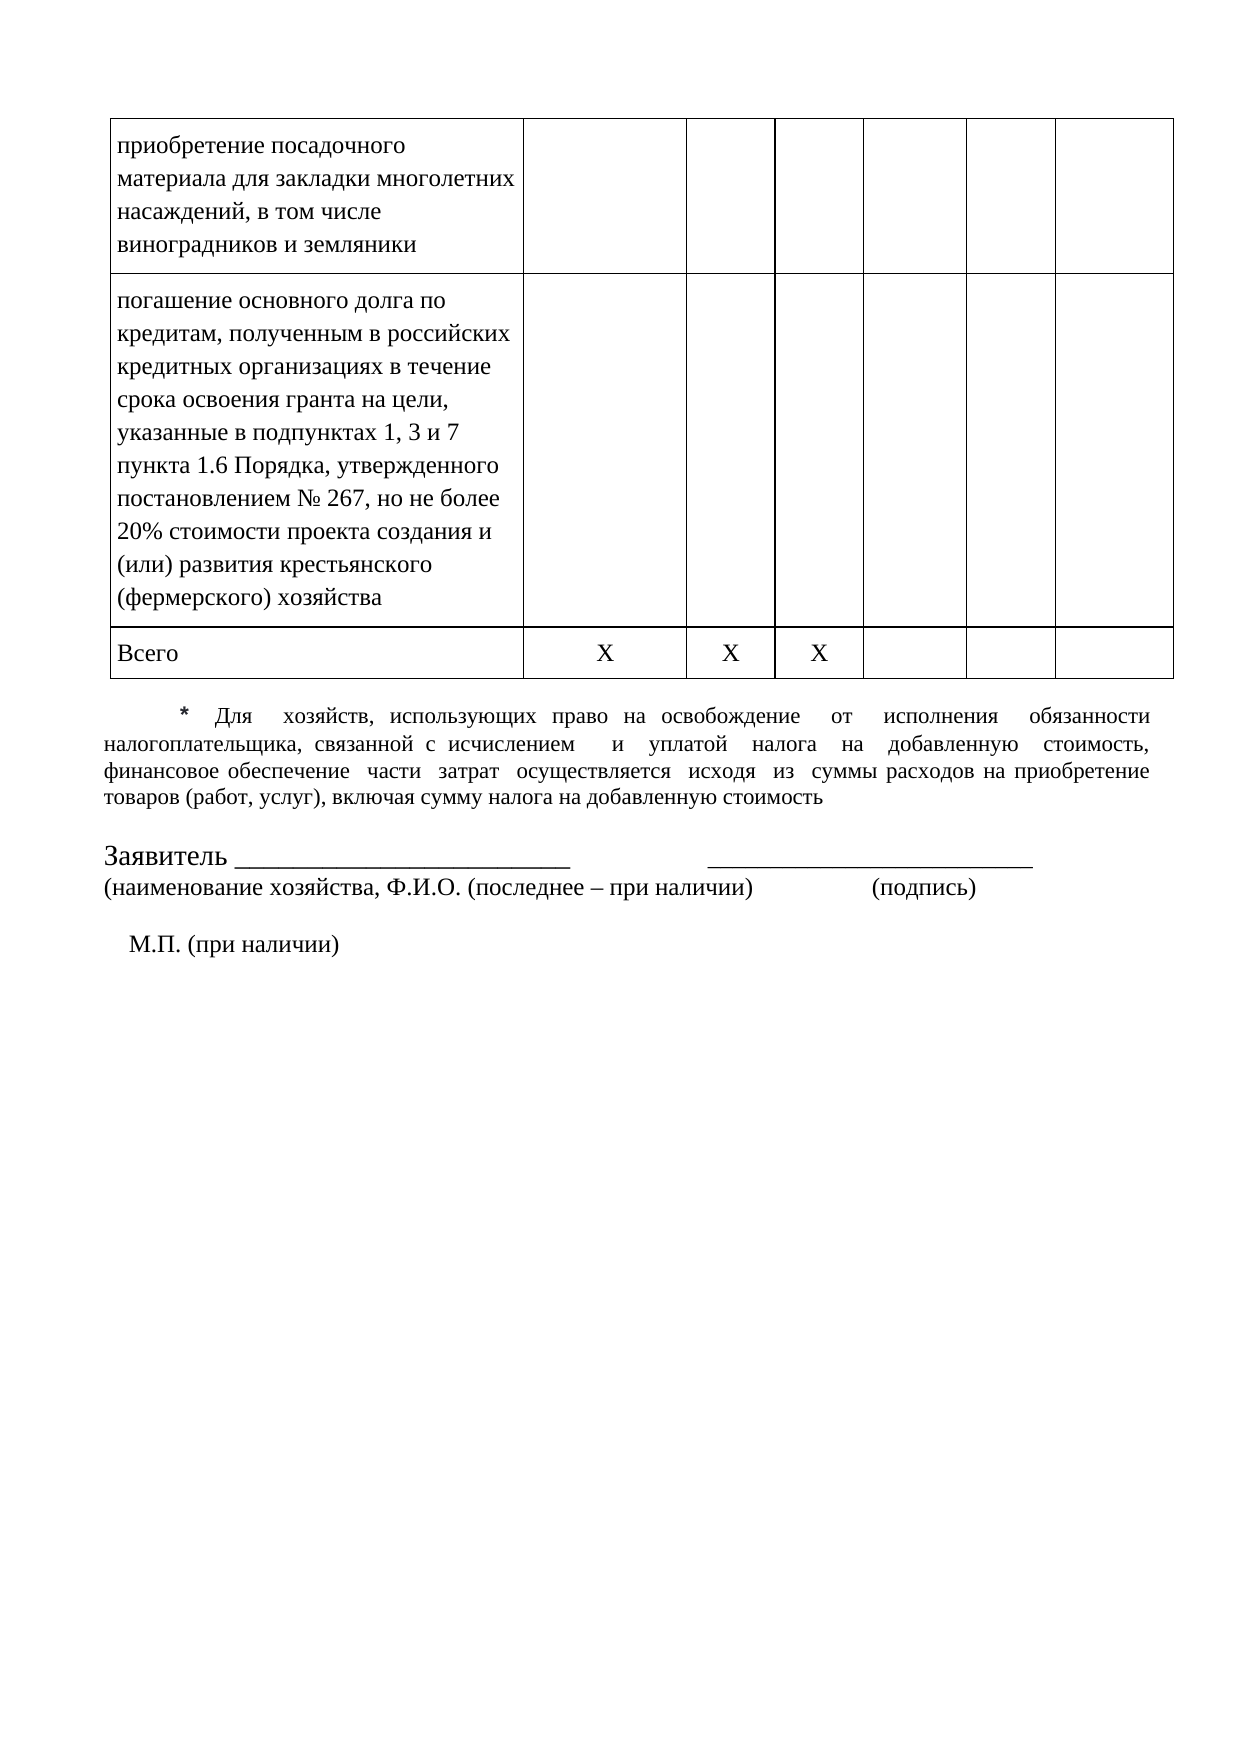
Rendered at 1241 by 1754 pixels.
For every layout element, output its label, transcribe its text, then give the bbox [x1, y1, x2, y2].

table_cell [687, 119, 774, 273]
table_cell [967, 274, 1055, 626]
table_cell [864, 119, 966, 273]
table_cell Всего [111, 628, 523, 677]
text * Для хозяйств, использующих право на освобождение от исполнения обязанности налогоплательщика, связанной с исчислением и уплатой налога на добавленную стоимость, финансовое обеспечение части затрат осуществляется исходя из суммы расходов на приобретение товаров (работ, услуг), включая сумму налога на добавленную стоимость [103, 702, 1152, 809]
table_cell [1056, 119, 1173, 273]
table_cell X [776, 628, 863, 677]
table_cell [524, 274, 686, 626]
text Заявитель _______________________ __________________________ [103, 838, 1152, 872]
table_cell [864, 628, 966, 677]
table_cell приобретение посадочного материала для закладки многолетних насаждений, в том числе виноградников и земляники [111, 119, 523, 273]
text (наименование хозяйства, Ф.И.О. (последнее – при наличии) (подпись) [103, 872, 1152, 901]
table_cell [1056, 628, 1173, 677]
table_cell погашение основного долга по кредитам, полученным в российских кредитных организациях в течение срока освоения гранта на цели, указанные в подпунктах 1, 3 и 7 пункта 1.6 Порядка, утвержденного постановлением № 267, но не более 20% стоимости проекта создания и (или) развития крестьянского (фермерского) хозяйства [111, 274, 523, 626]
table_cell [524, 119, 686, 273]
table_cell [1056, 274, 1173, 626]
table_cell [864, 274, 966, 626]
table_cell [776, 119, 863, 273]
text М.П. (при наличии) [103, 929, 1152, 958]
table_cell X [524, 628, 686, 677]
table_cell [776, 274, 863, 626]
table_cell [687, 274, 774, 626]
table_cell [967, 119, 1055, 273]
table_cell X [687, 628, 774, 677]
table_cell [967, 628, 1055, 677]
